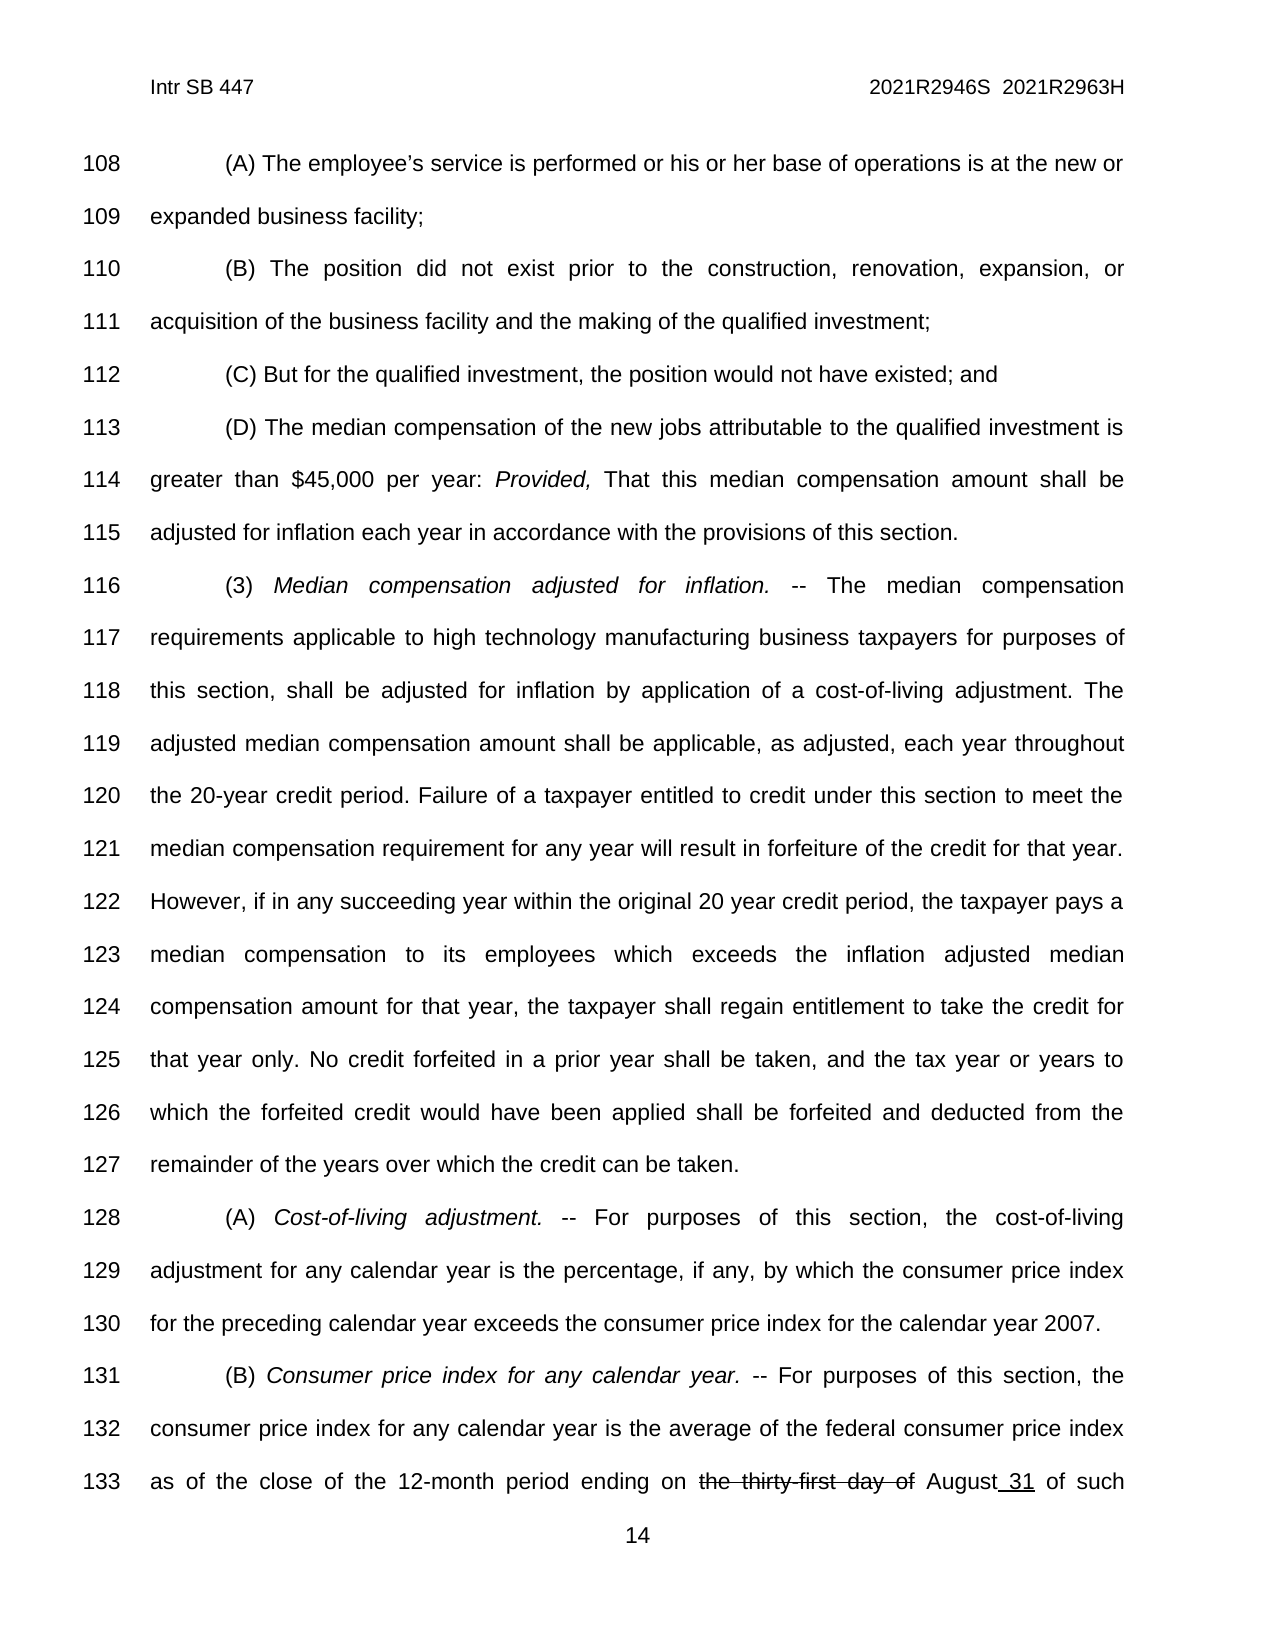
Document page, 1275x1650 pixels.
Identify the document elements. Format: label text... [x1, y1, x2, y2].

text (D) The median compensation of the new jobs attributable to the qualified investment is greater than $45,000 per year: Provided, That this median compensation amount shall be adjusted for inflation each year in accordance with the provisions of this section. [150, 413, 1125, 545]
text (3) Median compensation adjusted for inflation. -- The median compensation requirements applicable to high technology manufacturing business taxpayers for purposes of this section, shall be adjusted for inflation by application of a cost-of-living adjustment. The adjusted median compensation amount shall be applicable, as adjusted, each year throughout the 20-year credit period. Failure of a taxpayer entitled to credit under this section to meet the median compensation requirement for any year will result in forfeiture of the credit for that year. However, if in any succeeding year within the original 20 year credit period, the taxpayer pays a median compensation to its employees which exceeds the inflation adjusted median compensation amount for that year, the taxpayer shall regain entitlement to take the credit for that year only. No credit forfeited in a prior year shall be taken, and the tax year or years to which the forfeited credit would have been applied shall be forfeited and deducted from the remainder of the years over which the credit can be taken. [150, 572, 1125, 1178]
text (A) The employee’s service is performed or his or her base of operations is at the new or expanded business facility; [150, 150, 1125, 229]
text (A) Cost-of-living adjustment. -- For purposes of this section, the cost-of-living adjustment for any calendar year is the percentage, if any, by which the consumer price index for the preceding calendar year exceeds the consumer price index for the calendar year 2007. [150, 1204, 1125, 1336]
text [150, 1362, 1125, 1494]
text (C) But for the qualified investment, the position would not have existed; and [150, 361, 1125, 387]
text (B) The position did not exist prior to the construction, renovation, expansion, or acquisition of the business facility and the making of the qualified investment; [150, 255, 1125, 334]
